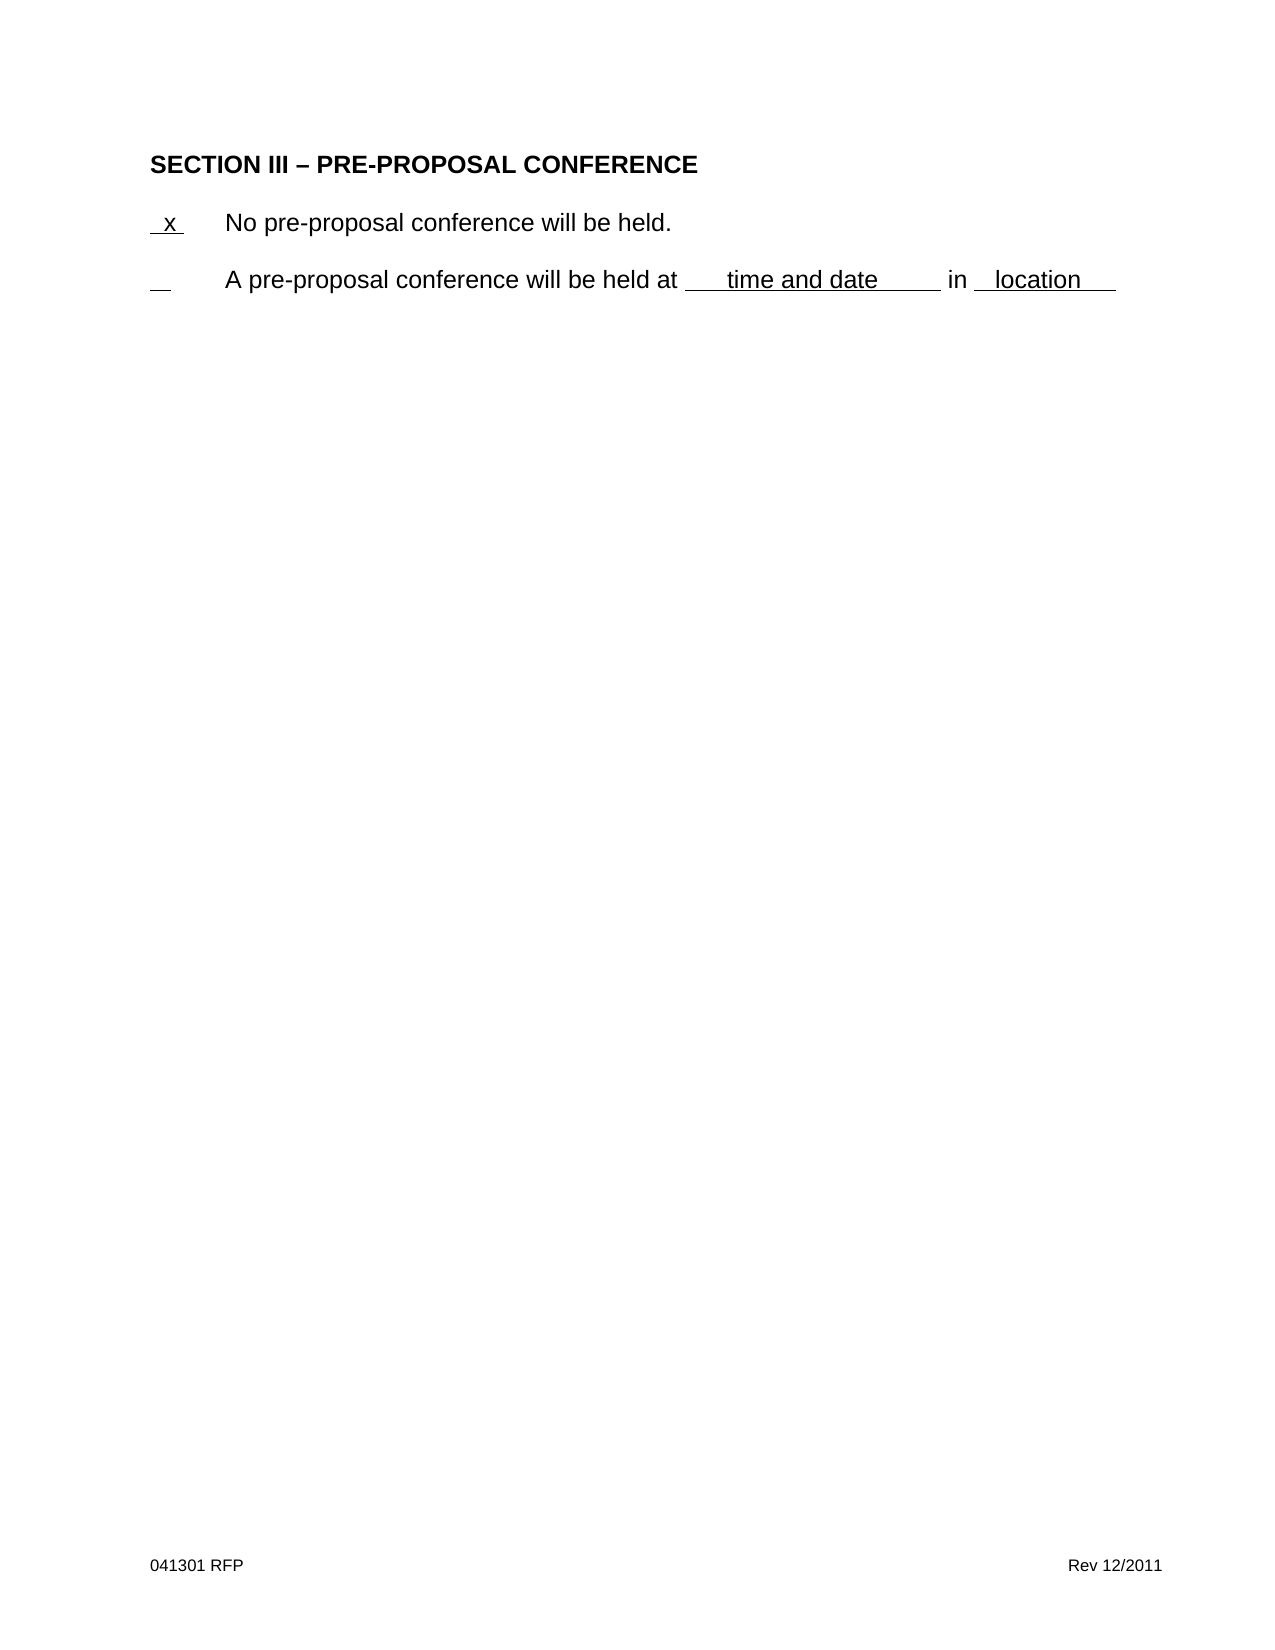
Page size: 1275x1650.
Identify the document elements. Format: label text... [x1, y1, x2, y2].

text A pre-proposal conference will be held at time and date in location [150, 265, 1125, 294]
text SECTION III – PRE-PROPOSAL CONFERENCE [150, 150, 1125, 179]
text x No pre-proposal conference will be held. [150, 207, 1125, 236]
